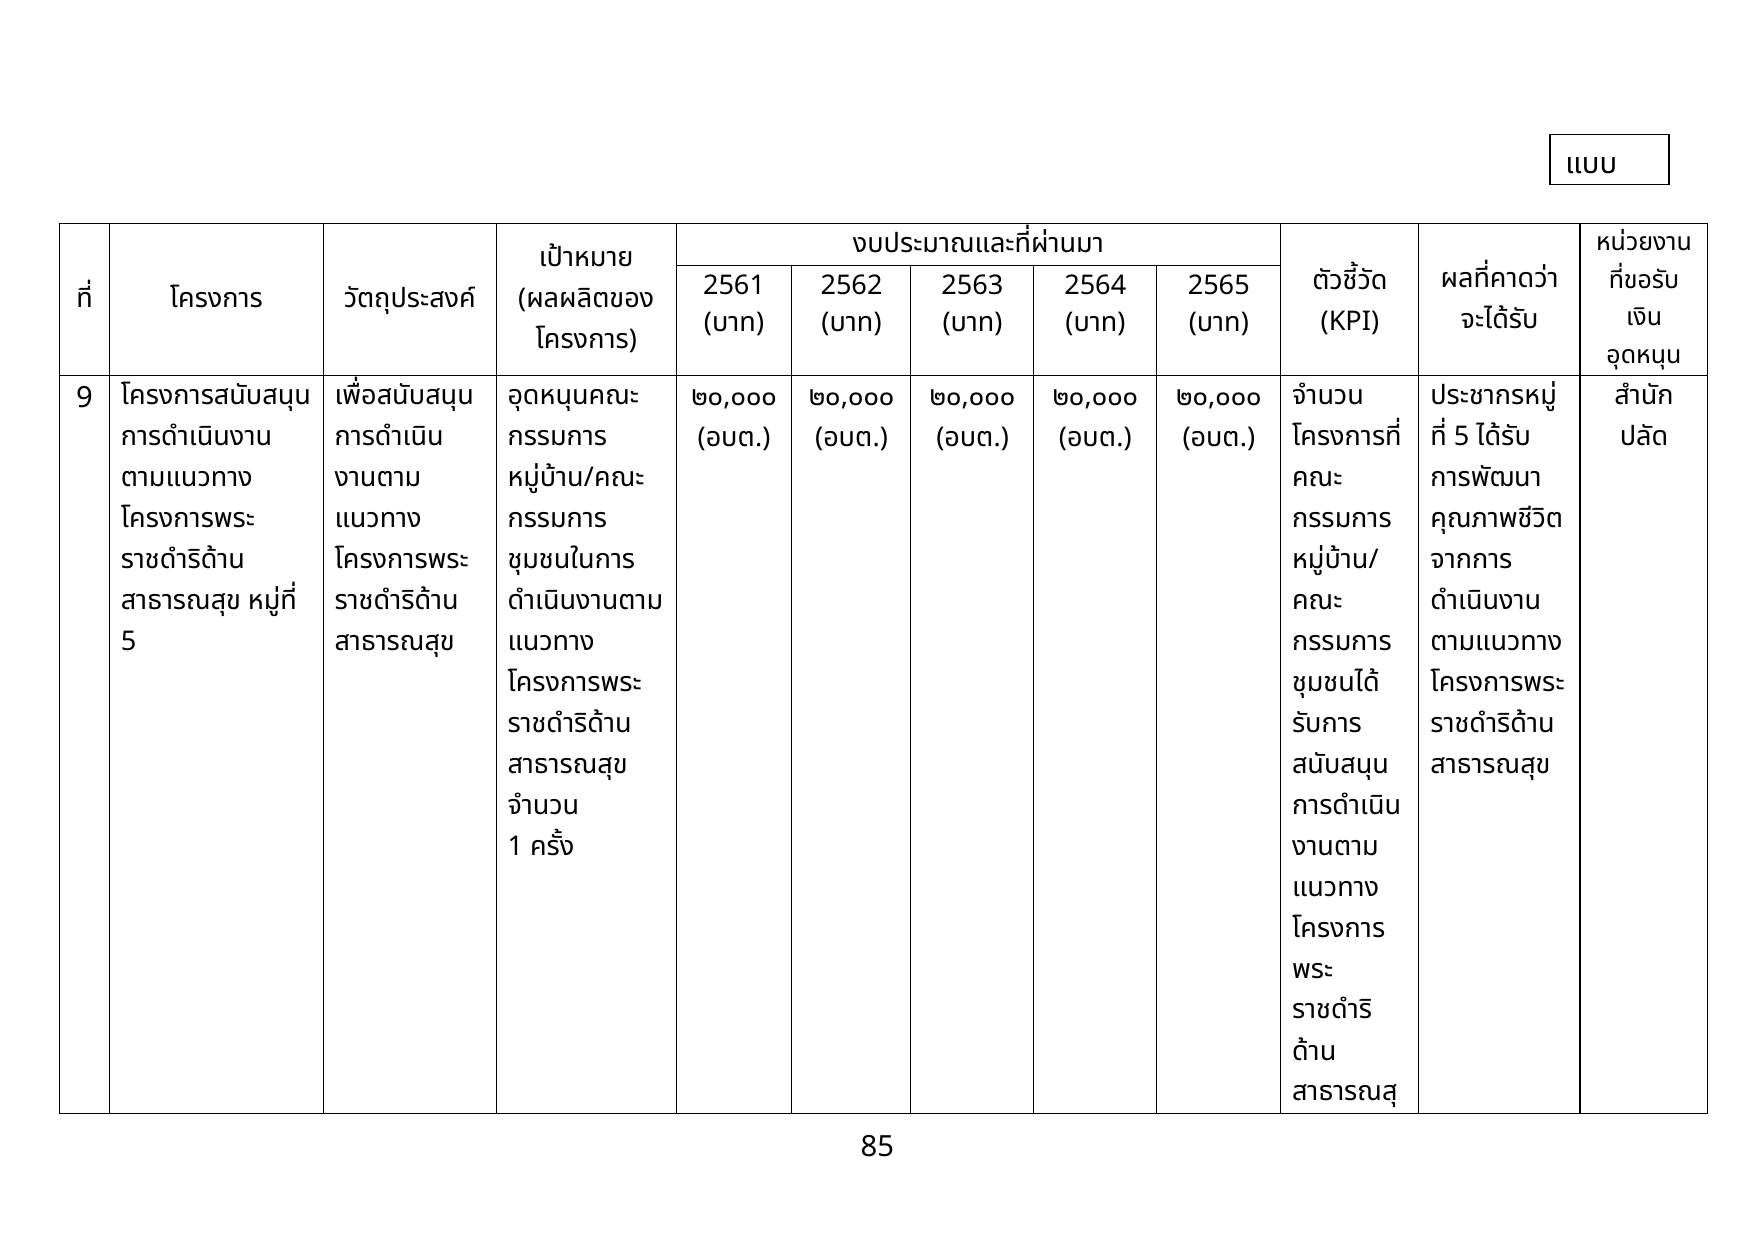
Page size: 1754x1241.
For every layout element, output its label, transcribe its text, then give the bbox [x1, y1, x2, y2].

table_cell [1419, 376, 1579, 1113]
table_cell 2561 (บาท) [677, 266, 791, 375]
table_cell 9 [60, 376, 109, 1113]
table_cell 2564 (บาท) [1034, 266, 1156, 375]
table_cell ๒๐,๐๐๐ (อบต.) [1157, 376, 1280, 1113]
table_header งบประมาณและที่ผ่านมา [677, 224, 1280, 264]
table_cell ๒๐,๐๐๐ (อบต.) [1034, 376, 1156, 1113]
table_header หน่วยงานที่ขอรับเงินอุดหนุน [1581, 224, 1707, 375]
table_cell 2562 (บาท) [792, 266, 910, 375]
table_cell 2565 (บาท) [1157, 266, 1280, 375]
table_cell สำนักปลัด [1581, 376, 1707, 1113]
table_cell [497, 376, 676, 1113]
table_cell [110, 376, 323, 1113]
table_cell ๒๐,๐๐๐ (อบต.) [911, 376, 1033, 1113]
table_header ที่ [60, 224, 109, 375]
table_header โครงการ [110, 224, 323, 375]
table_header ตัวชี้วัด (KPI) [1281, 224, 1418, 375]
table_cell ๒๐,๐๐๐ (อบต.) [677, 376, 791, 1113]
table_header เป้าหมาย (ผลผลิตของโครงการ) [497, 224, 676, 375]
table_header วัตถุประสงค์ [324, 224, 496, 375]
table_header ผลที่คาดว่าจะได้รับ [1419, 224, 1579, 375]
table_cell ๒๐,๐๐๐ (อบต.) [792, 376, 910, 1113]
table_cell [324, 376, 496, 1113]
table_cell 2563 (บาท) [911, 266, 1033, 375]
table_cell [1281, 376, 1418, 1113]
